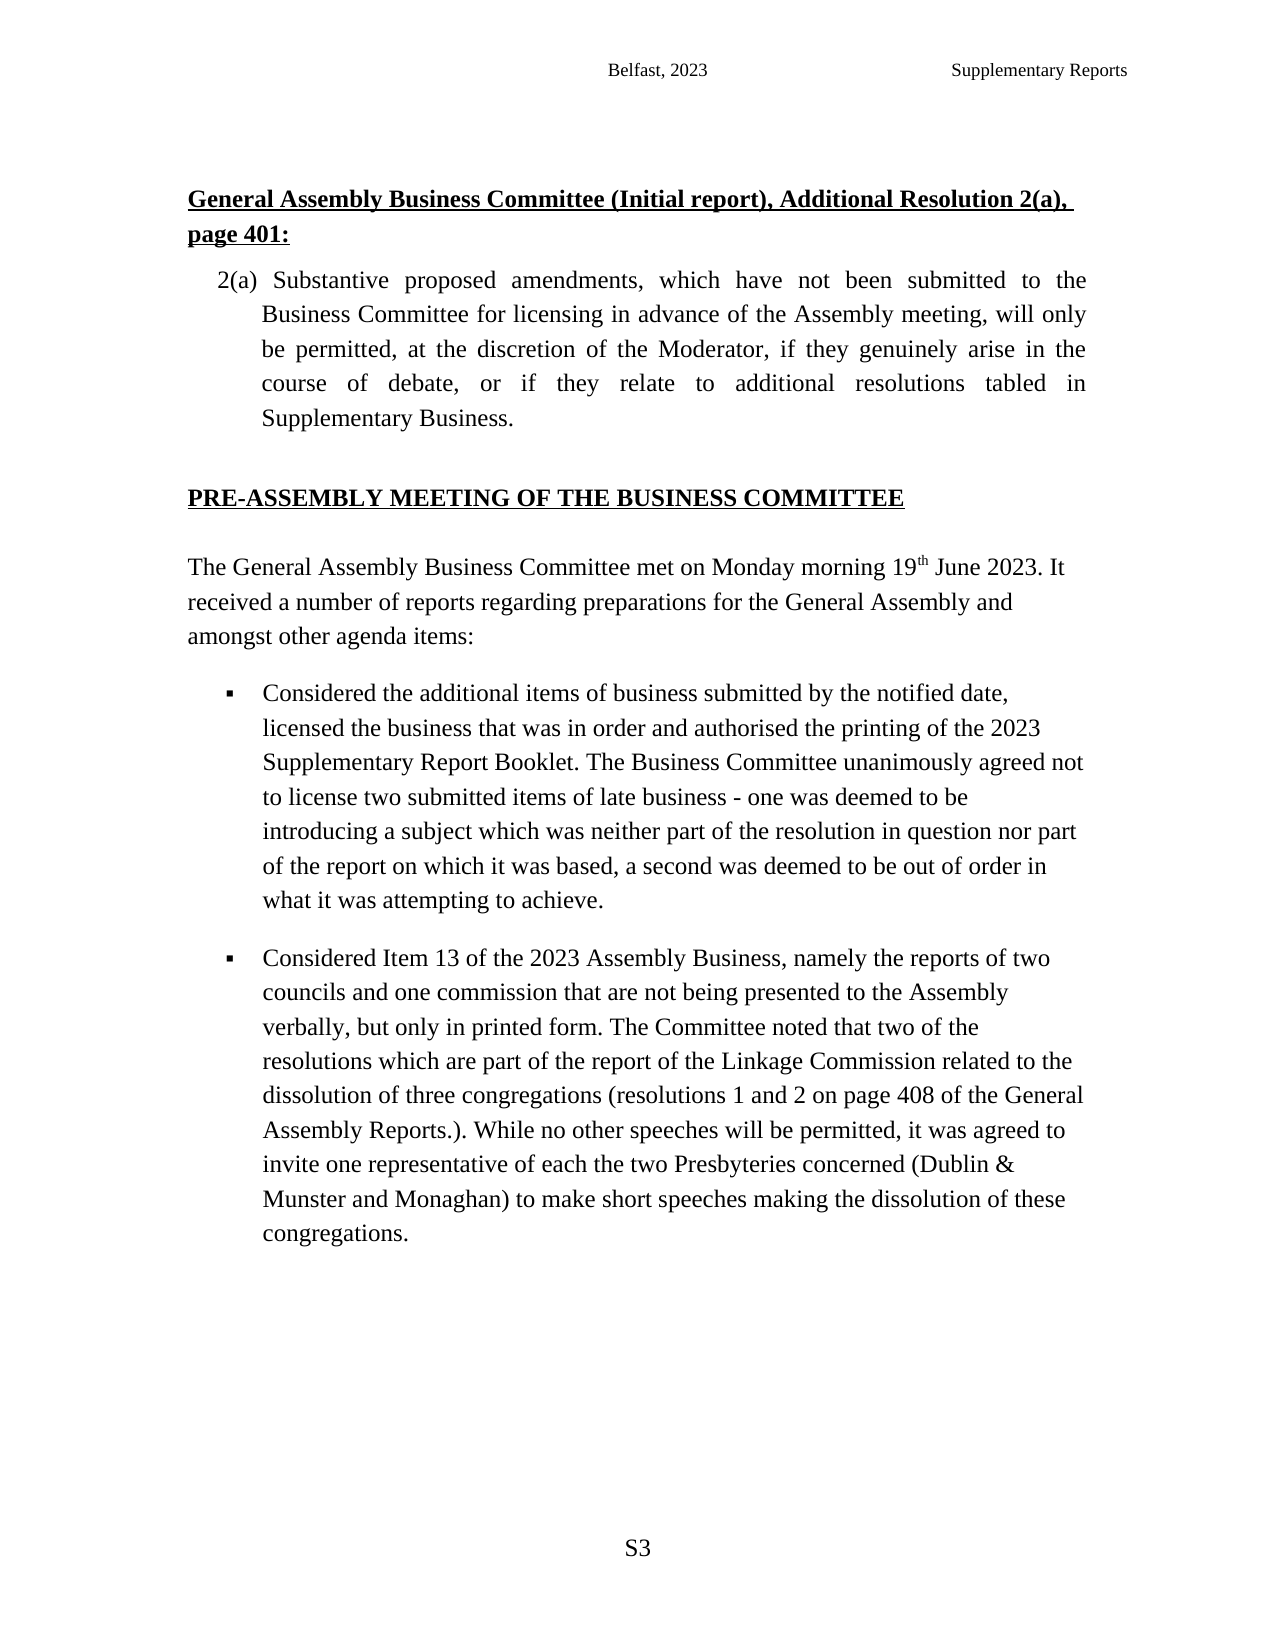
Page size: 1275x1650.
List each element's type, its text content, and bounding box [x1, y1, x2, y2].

list Considered the additional items of business submitted by the notified date, licensed the business that was in order and authorised the printing of the 2023 Supplementary Report Booklet. The Business Committee unanimously agreed not to license two submitted items of late business - one was deemed to be introducing a subject which was neither part of the resolution in question nor part of the report on which it was based, a second was deemed to be out of order in what it was attempting to achieve. [225, 678, 1087, 914]
list Considered Item 13 of the 2023 Assembly Business, namely the reports of two councils and one commission that are not being presented to the Assembly verbally, but only in printed form. The Committee noted that two of the resolutions which are part of the report of the Linkage Commission related to the dissolution of three congregations (resolutions 1 and 2 on page 408 of the General Assembly Reports.). While no other speeches will be permitted, it was agreed to invite one representative of each the two Presbyteries concerned (Dublin & Munster and Monaghan) to make short speeches making the dissolution of these congregations. [225, 943, 1087, 1247]
text The General Assembly Business Committee met on Monday morning 19th June 2023. It received a number of reports regarding preparations for the General Assembly and amongst other agenda items: [187, 552, 1087, 650]
text General Assembly Business Committee (Initial report), Additional Resolution 2(a), page 401: [187, 184, 1087, 248]
text PRE-ASSEMBLY MEETING OF THE BUSINESS COMMITTEE [187, 483, 1087, 512]
text 2(a) Substantive proposed amendments, which have not been submitted to the Business Committee for licensing in advance of the Assembly meeting, will only be permitted, at the discretion of the Moderator, if they genuinely arise in the course of debate, or if they relate to additional resolutions tabled in Supplementary Business. [217, 265, 1087, 432]
